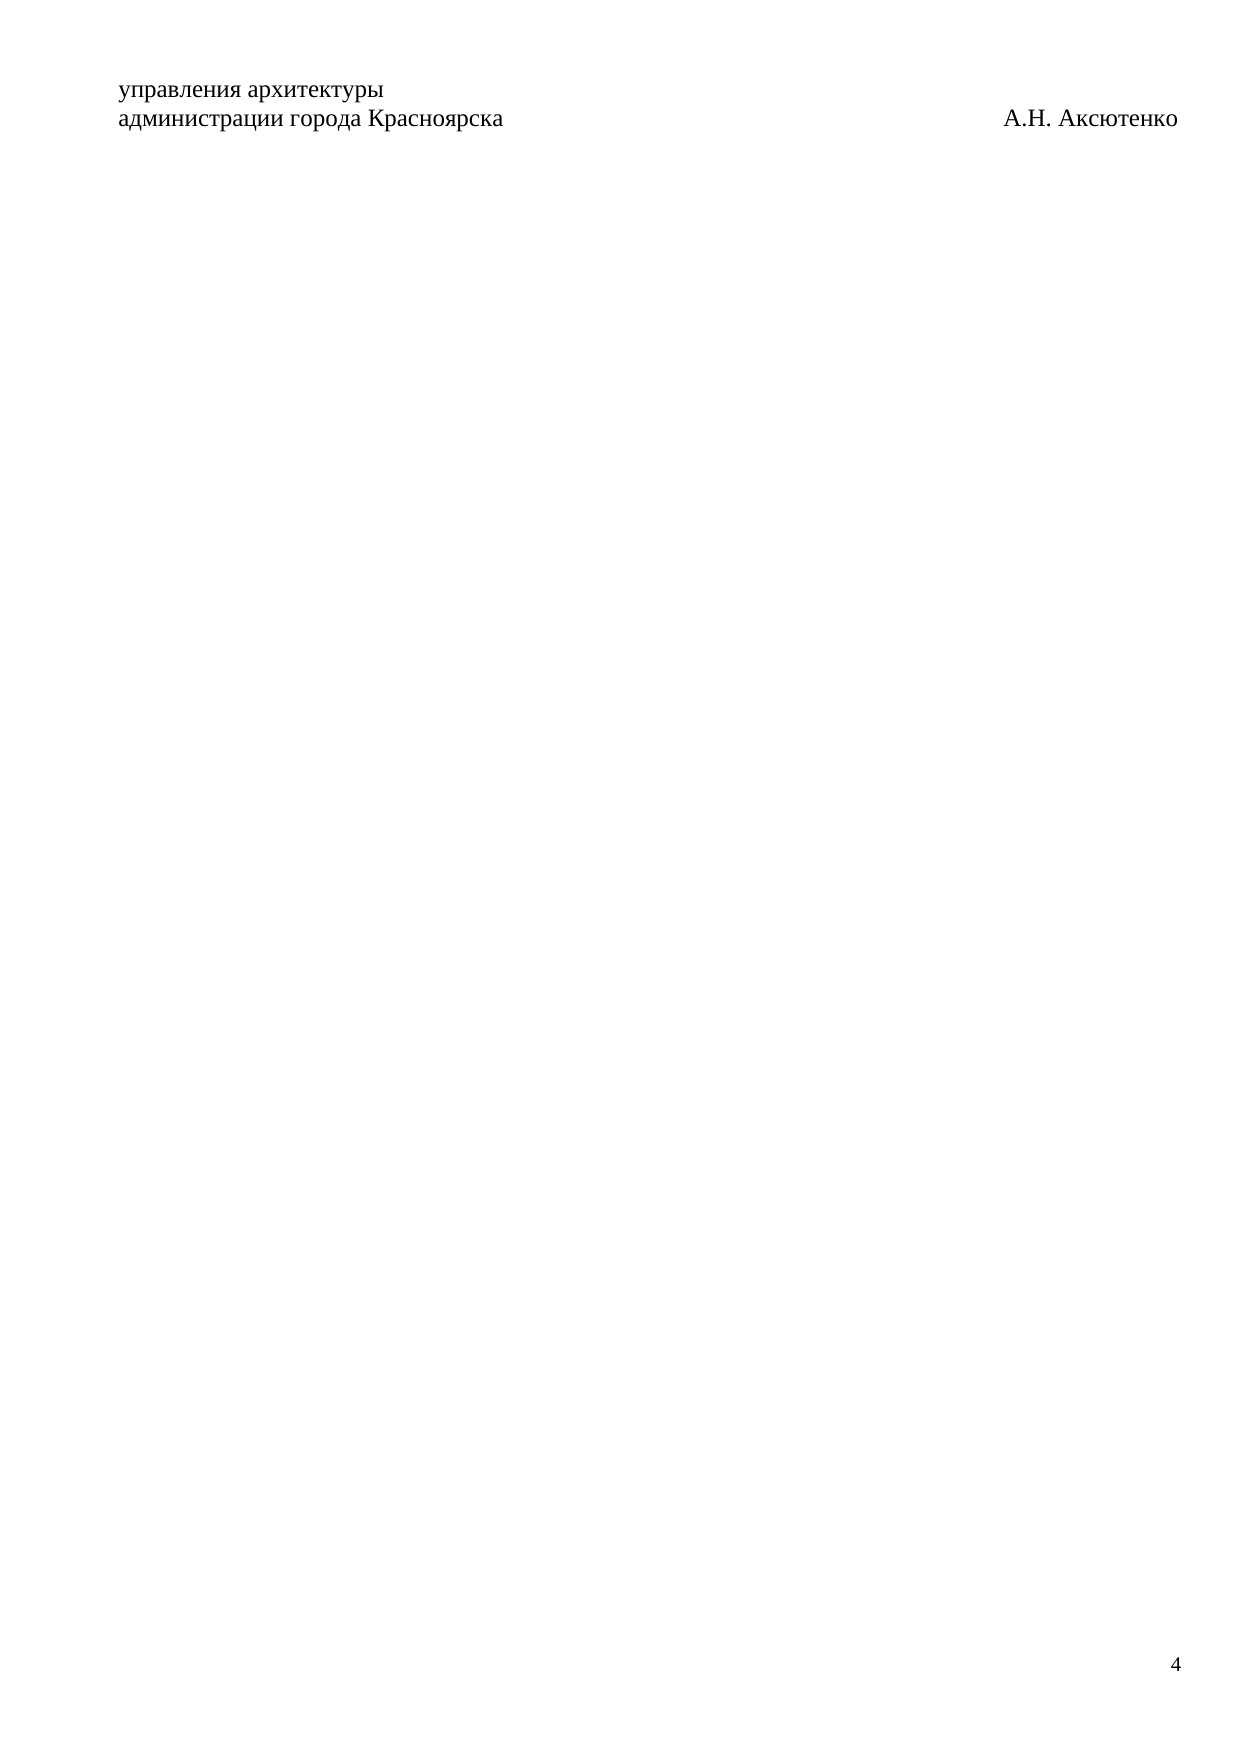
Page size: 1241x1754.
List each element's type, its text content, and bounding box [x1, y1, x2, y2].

text администрации города Красноярска А.Н. Аксютенко [118, 103, 1181, 131]
text управления архитектуры [118, 74, 1181, 103]
